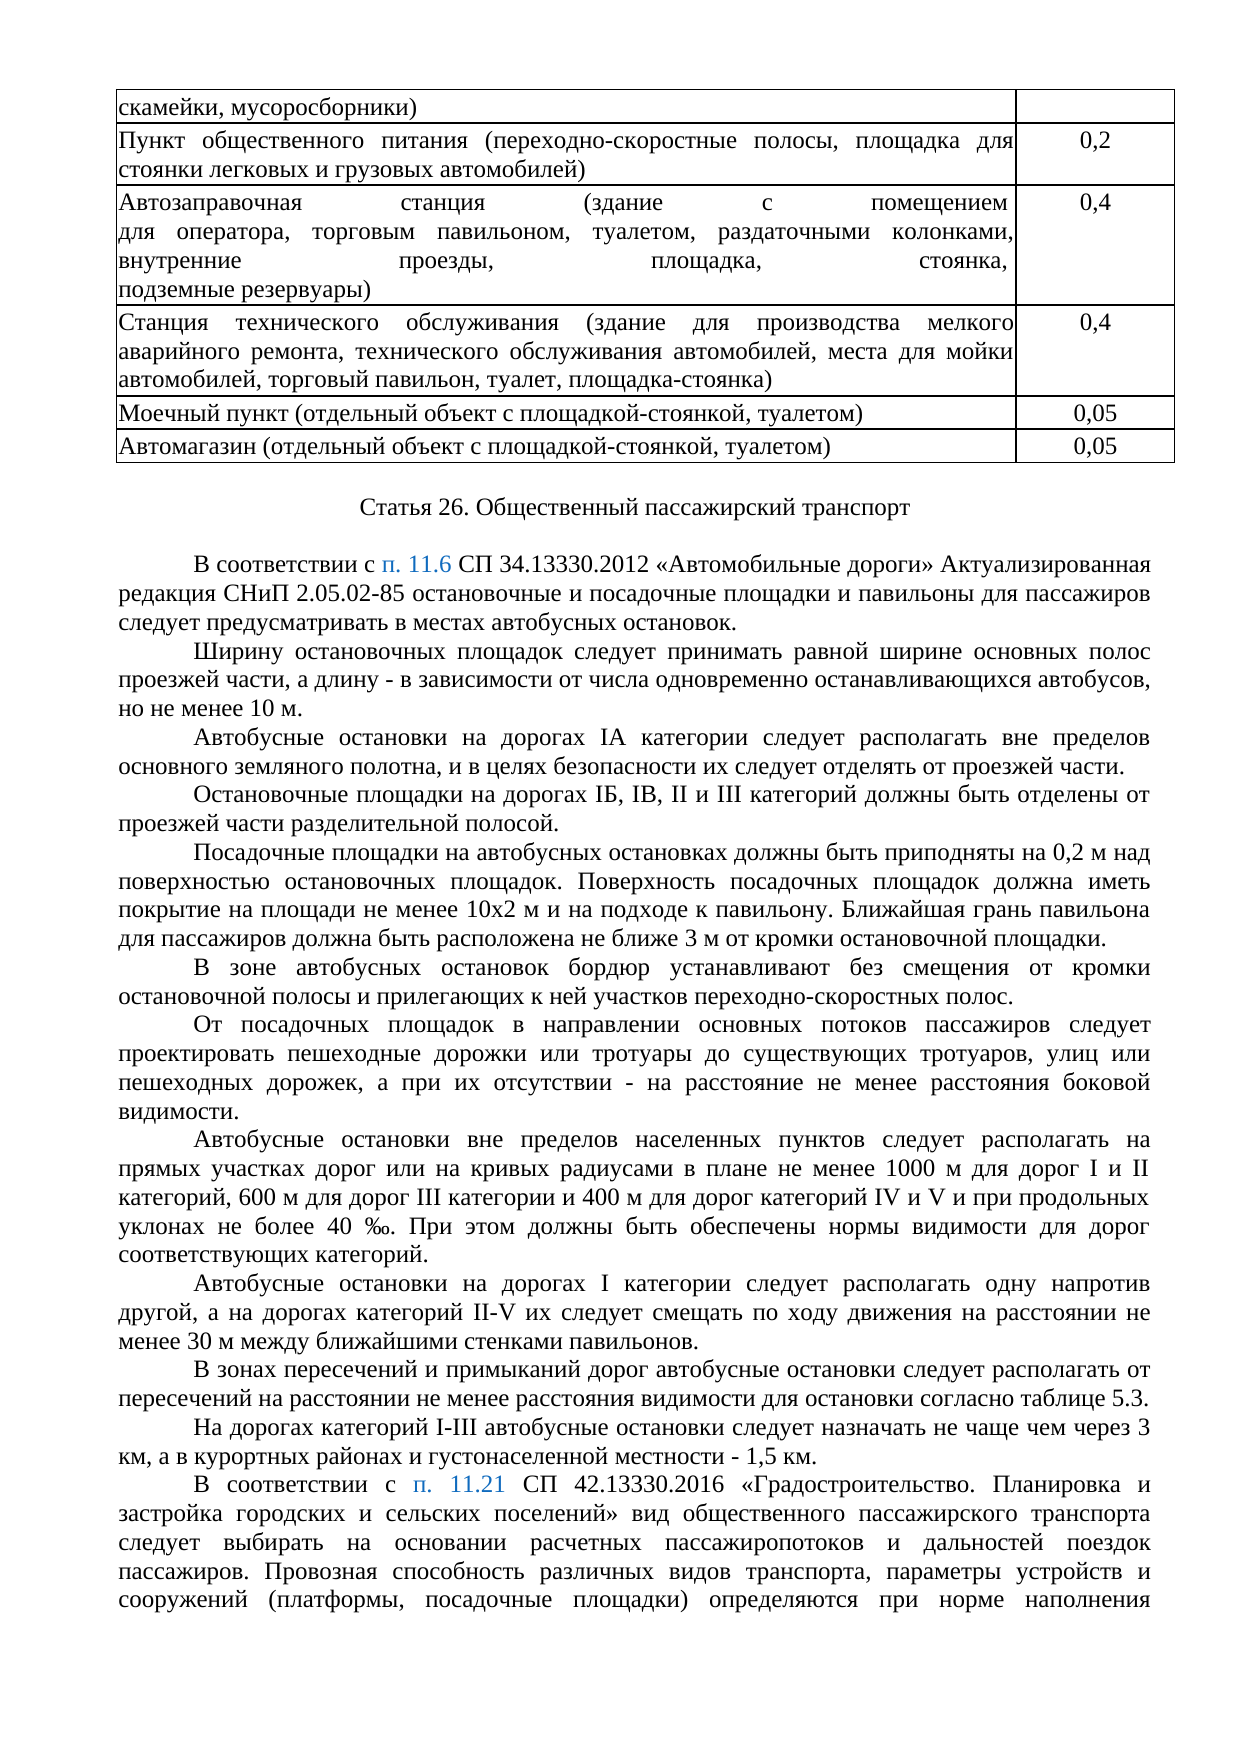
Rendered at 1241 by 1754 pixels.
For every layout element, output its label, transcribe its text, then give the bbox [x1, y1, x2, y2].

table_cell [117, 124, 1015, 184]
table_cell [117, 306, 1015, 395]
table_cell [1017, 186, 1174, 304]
text Посадочные площадки на автобусных остановках должны быть приподняты на 0,2 м над поверхностью остановочных площадок. Поверхность посадочных площадок должна иметь покрытие на площади не менее 10х2 м и на подходе к павильону. Ближайшая грань павильона для пассажиров должна быть расположена не ближе 3 м от кромки остановочной площадки. [118, 837, 1152, 952]
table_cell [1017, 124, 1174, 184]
text Статья 26. Общественный пассажирский транспорт [118, 492, 1152, 521]
text На дорогах категорий I-III автобусные остановки следует назначать не чаще чем через 3 км, а в курортных районах и густонаселенной местности - 1,5 км. [118, 1412, 1152, 1469]
text В соответствии с п. 11.6 СП 34.13330.2012 «Автомобильные дороги» Актуализированная редакция СНиП 2.05.02-85 остановочные и посадочные площадки и павильоны для пассажиров следует предусматривать в местах автобусных остановок. [118, 549, 1152, 636]
text Автобусные остановки на дорогах IА категории следует располагать вне пределов основного земляного полотна, и в целях безопасности их следует отделять от проезжей части. [118, 722, 1152, 779]
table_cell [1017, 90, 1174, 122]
text Остановочные площадки на дорогах IБ, IВ, II и III категорий должны быть отделены от проезжей части разделительной полосой. [118, 779, 1152, 837]
text Автобусные остановки на дорогах I категории следует располагать одну напротив другой, а на дорогах категорий II-V их следует смещать по ходу движения на расстоянии не менее 30 м между ближайшими стенками павильонов. [118, 1268, 1152, 1354]
text Ширину остановочных площадок следует принимать равной ширине основных полос проезжей части, а длину - в зависимости от числа одновременно останавливающихся автобусов, но не менее 10 м. [118, 636, 1152, 722]
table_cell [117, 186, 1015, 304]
text От посадочных площадок в направлении основных потоков пассажиров следует проектировать пешеходные дорожки или тротуары до существующих тротуаров, улиц или пешеходных дорожек, а при их отсутствии - на расстояние не менее расстояния боковой видимости. [118, 1009, 1152, 1124]
text В зоне автобусных остановок бордюр устанавливают без смещения от кромки остановочной полосы и прилегающих к ней участков переходно-скоростных полос. [118, 952, 1152, 1009]
text В зонах пересечений и примыканий дорог автобусные остановки следует располагать от пересечений на расстоянии не менее расстояния видимости для остановки согласно таблице 5.3. [118, 1354, 1152, 1412]
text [118, 1469, 1152, 1613]
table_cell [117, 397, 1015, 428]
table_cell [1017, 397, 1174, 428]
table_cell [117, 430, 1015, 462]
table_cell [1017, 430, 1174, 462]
text Автобусные остановки вне пределов населенных пунктов следует располагать на прямых участках дорог или на кривых радиусами в плане не менее 1000 м для дорог I и II категорий, 600 м для дорог III категории и 400 м для дорог категорий IV и V и при продольных уклонах не более 40 ‰. При этом должны быть обеспечены нормы видимости для дорог соответствующих категорий. [118, 1124, 1152, 1268]
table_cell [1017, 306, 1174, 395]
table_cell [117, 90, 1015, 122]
